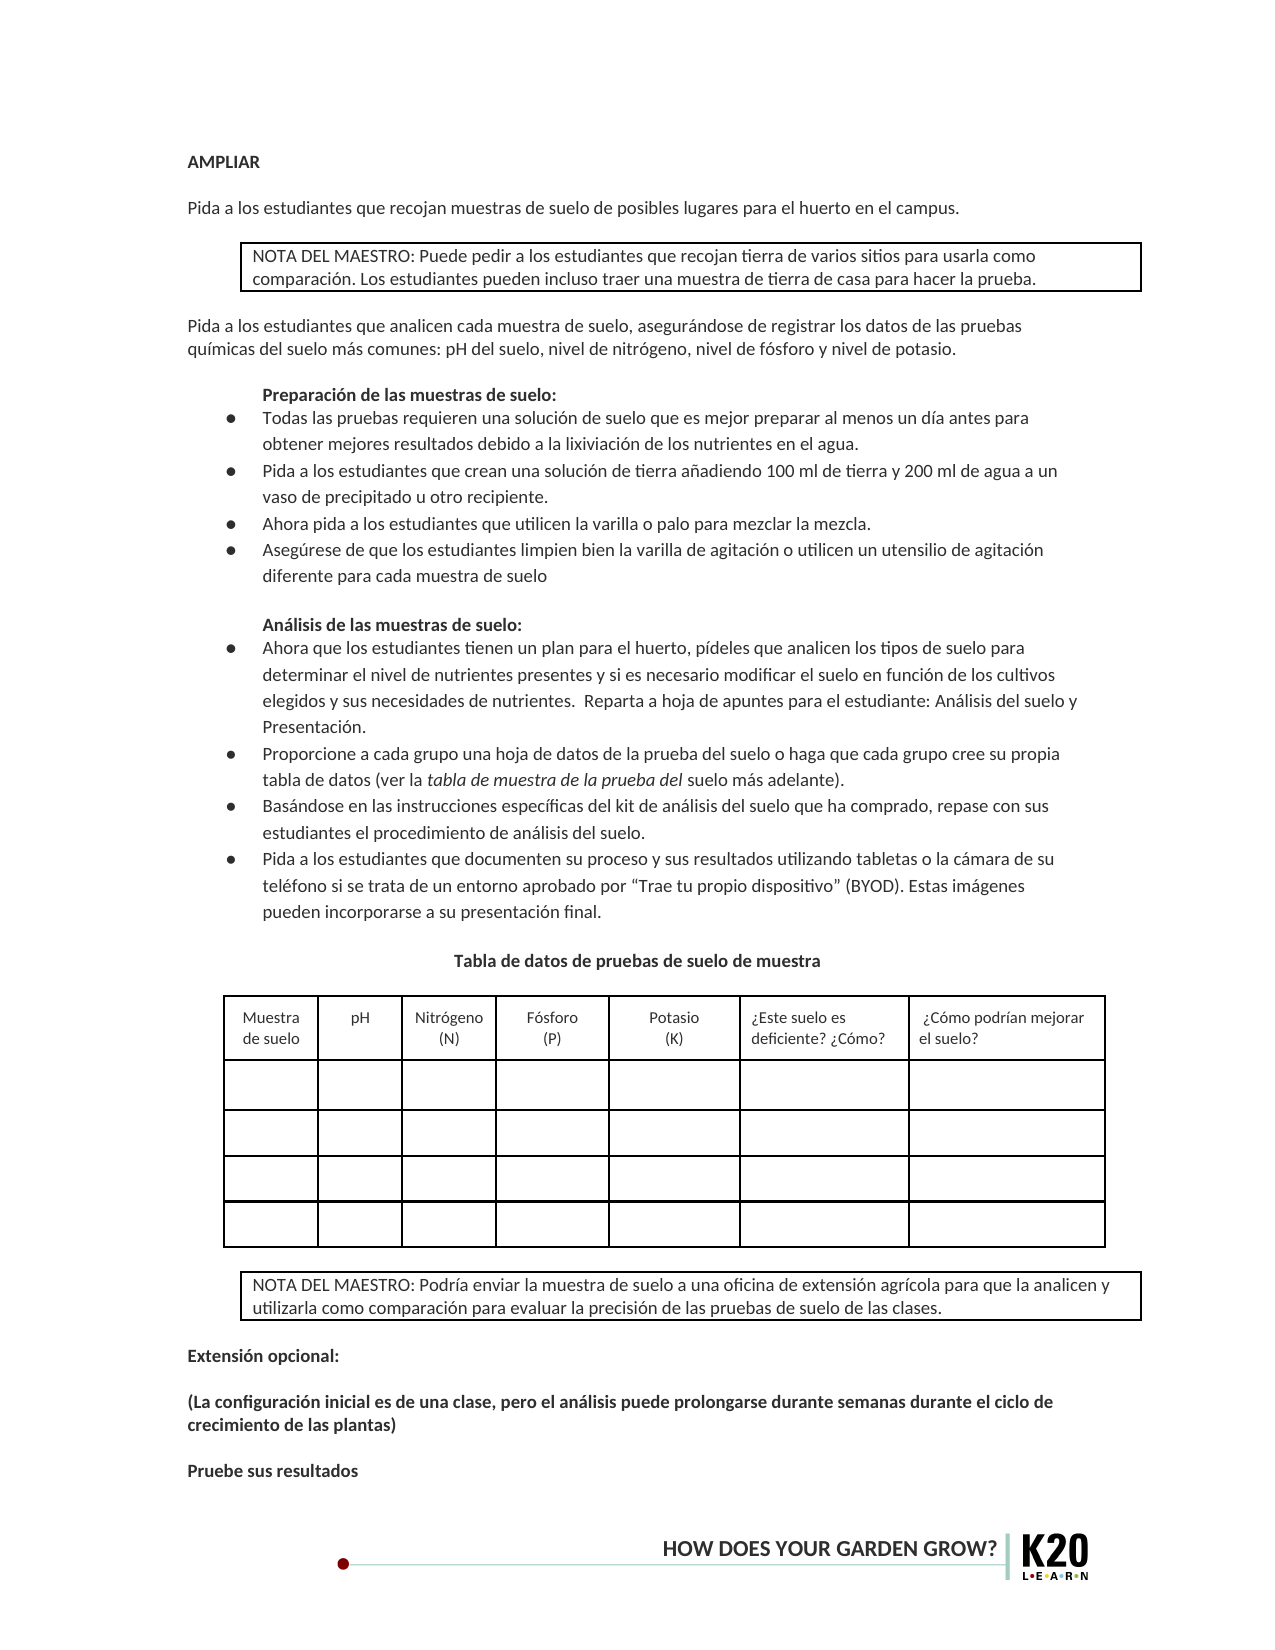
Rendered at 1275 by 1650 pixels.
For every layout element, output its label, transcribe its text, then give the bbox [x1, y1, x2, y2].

list Pida a los estudiantes que documenten su proceso y sus resultados utilizando tabletas o la cámara de su teléfono si se trata de un entorno aprobado por “Trae tu propio dispositivo” (BYOD). Estas imágenes pueden incorporarse a su presentación final. [225, 847, 1087, 923]
table_cell [741, 1061, 908, 1109]
table_header pH [319, 997, 401, 1059]
table_header NOTA DEL MAESTRO: Puede pedir a los estudiantes que recojan tierra de varios sitios para usarla como comparación. Los estudiantes pueden incluso traer una muestra de tierra de casa para hacer la prueba. [242, 244, 1140, 289]
table_cell [910, 1111, 1104, 1154]
table_cell [610, 1111, 739, 1154]
text Preparación de las muestras de suelo: [262, 383, 1087, 406]
table_cell [225, 1157, 317, 1200]
table_cell [319, 1061, 401, 1109]
table_cell [225, 1061, 317, 1109]
list Asegúrese de que los estudiantes limpien bien la varilla de agitación o utilicen un utensilio de agitación diferente para cada muestra de suelo [225, 538, 1087, 587]
text Análisis de las muestras de suelo: [187, 614, 1087, 637]
table_cell [497, 1061, 608, 1109]
table_cell [741, 1157, 908, 1200]
table_cell [403, 1061, 495, 1109]
list Proporcione a cada grupo una hoja de datos de la prueba del suelo o haga que cada grupo cree su propia tabla de datos (ver la tabla de muestra de la prueba del suelo más adelante). [225, 742, 1087, 791]
table_cell [910, 1203, 1104, 1246]
text AMPLIAR [187, 150, 1087, 173]
table_cell [497, 1111, 608, 1154]
table_cell [741, 1203, 908, 1246]
list Pida a los estudiantes que crean una solución de tierra añadiendo 100 ml de tierra y 200 ml de agua a un vaso de precipitado u otro recipiente. [225, 459, 1087, 508]
list Ahora pida a los estudiantes que utilicen la varilla o palo para mezclar la mezcla. [225, 512, 1087, 534]
table_cell [610, 1061, 739, 1109]
table_cell [403, 1157, 495, 1200]
table_cell [910, 1061, 1104, 1109]
table_cell [403, 1111, 495, 1154]
table_cell [497, 1203, 608, 1246]
table_cell [741, 1111, 908, 1154]
text Pida a los estudiantes que recojan muestras de suelo de posibles lugares para el huerto en el campus. [187, 196, 1087, 219]
table_cell [319, 1157, 401, 1200]
table_cell [497, 1157, 608, 1200]
table_header NOTA DEL MAESTRO: Podría enviar la muestra de suelo a una oficina de extensión agrícola para que la analicen y utilizarla como comparación para evaluar la precisión de las pruebas de suelo de las clases. [242, 1273, 1140, 1319]
text Extensión opcional: [187, 1344, 1087, 1367]
text Pida a los estudiantes que analicen cada muestra de suelo, asegurándose de registrar los datos de las pruebas químicas del suelo más comunes: pH del suelo, nivel de nitrógeno, nivel de fósforo y nivel de potasio. [187, 314, 1087, 360]
text (La configuración inicial es de una clase, pero el análisis puede prolongarse durante semanas durante el ciclo de crecimiento de las plantas) [187, 1390, 1087, 1436]
list Todas las pruebas requieren una solución de suelo que es mejor preparar al menos un día antes para obtener mejores resultados debido a la lixiviación de los nutrientes en el agua. [225, 406, 1087, 456]
table_header Muestra de suelo [225, 997, 317, 1059]
table_header Potasio (K) [610, 997, 739, 1059]
picture [337, 1530, 1088, 1583]
table_cell [403, 1203, 495, 1246]
list Basándose en las instrucciones específicas del kit de análisis del suelo que ha comprado, repase con sus estudiantes el procedimiento de análisis del suelo. [225, 795, 1087, 844]
list Ahora que los estudiantes tienen un plan para el huerto, pídeles que analicen los tipos de suelo para determinar el nivel de nutrientes presentes y si es necesario modificar el suelo en función de los cultivos elegidos y sus necesidades de nutrientes. Reparta a hoja de apuntes para el estudiante: Análisis del suelo y Presentación. [225, 637, 1087, 738]
table_cell [910, 1157, 1104, 1200]
table_cell [225, 1203, 317, 1246]
text Tabla de datos de pruebas de suelo de muestra [187, 949, 1087, 972]
table_cell [610, 1203, 739, 1246]
table_cell [319, 1203, 401, 1246]
table_cell [319, 1111, 401, 1154]
table_cell [225, 1111, 317, 1154]
table_header Nitrógeno (N) [403, 997, 495, 1059]
table_cell [610, 1157, 739, 1200]
table_header Fósforo (P) [497, 997, 608, 1059]
text Pruebe sus resultados [187, 1459, 1087, 1482]
table_header ¿Cómo podrían mejorar el suelo? [910, 997, 1104, 1059]
table_header ¿Este suelo es deficiente? ¿Cómo? [741, 997, 908, 1059]
